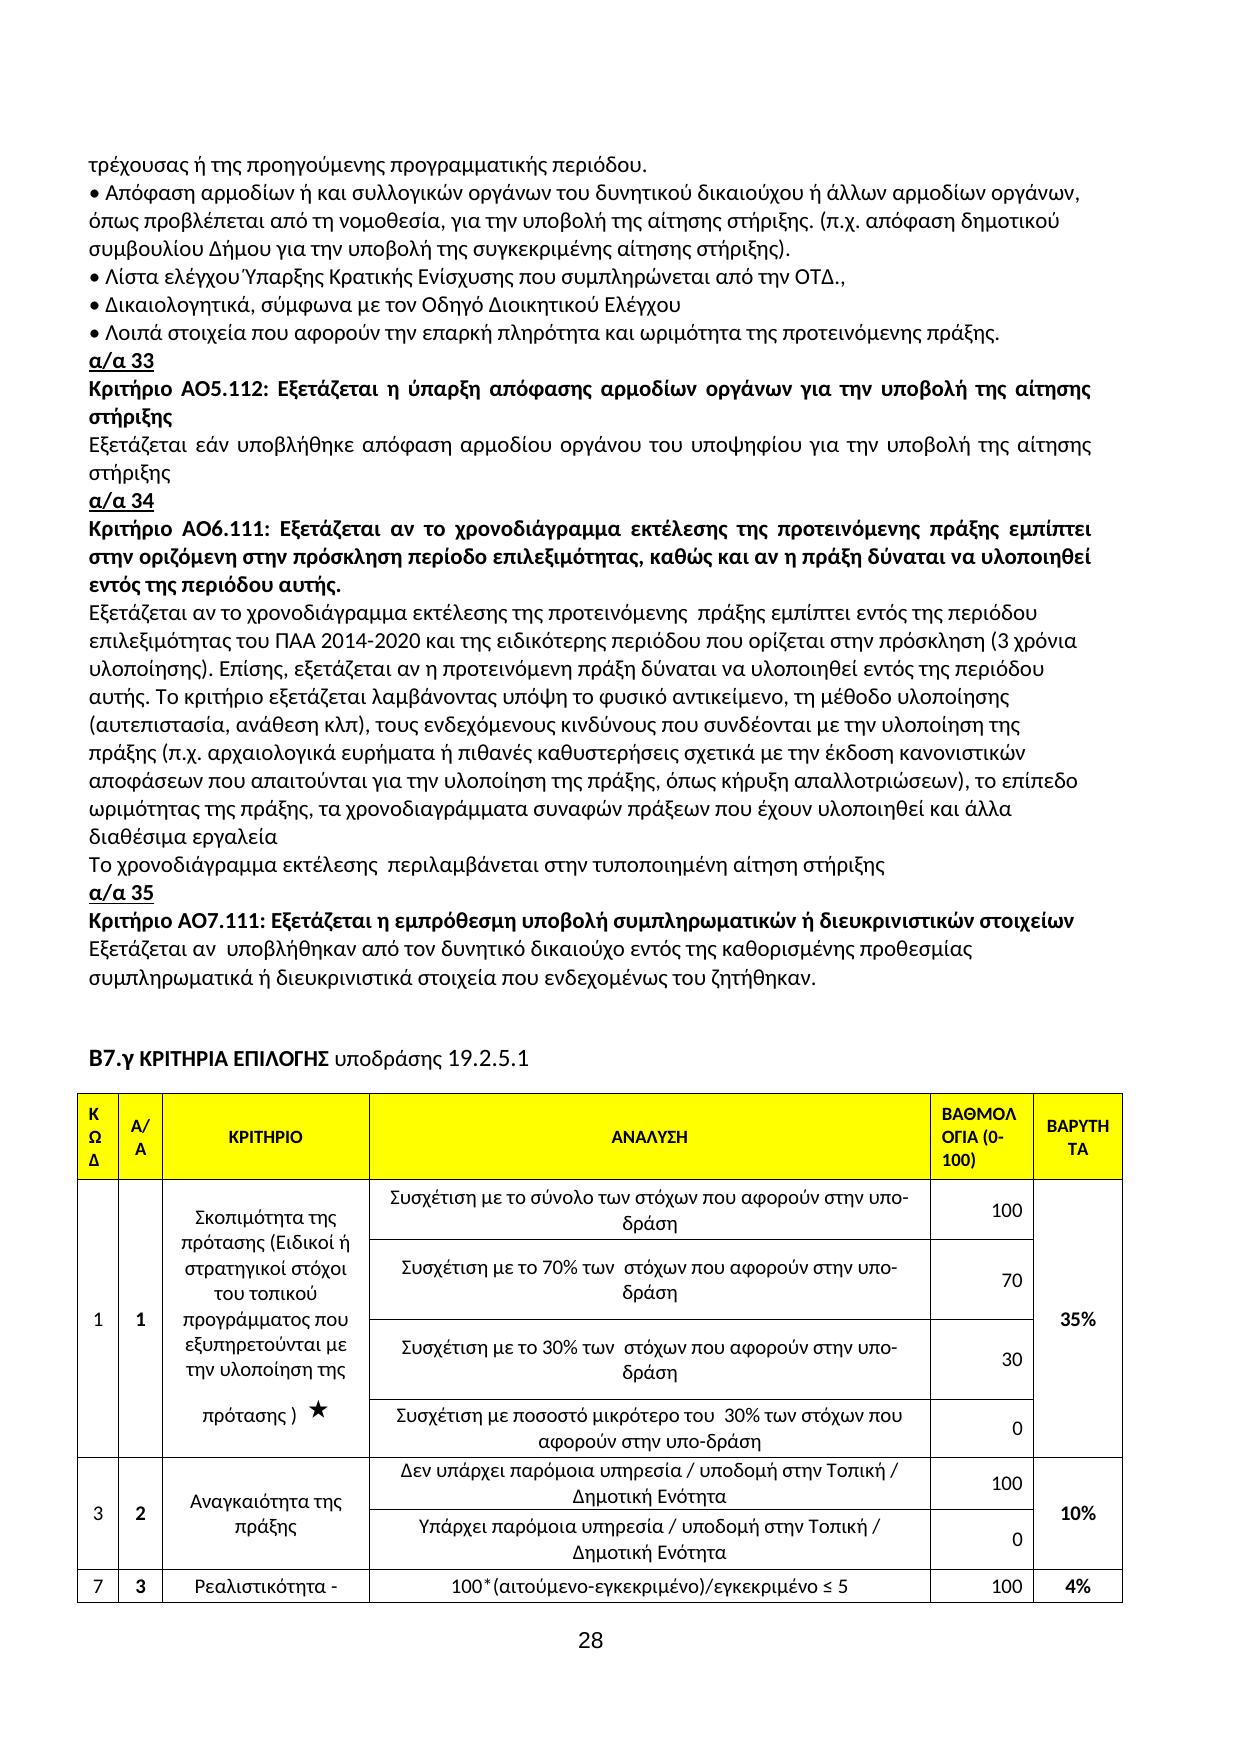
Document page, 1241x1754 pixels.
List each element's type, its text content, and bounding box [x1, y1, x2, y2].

table_cell 100 [931, 1458, 1033, 1508]
table_cell 0 [931, 1400, 1033, 1457]
table_cell 7 [78, 1570, 118, 1602]
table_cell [163, 1570, 369, 1602]
table_cell 70 [931, 1240, 1033, 1319]
table_cell Συσχέτιση με το 30% των στόχων που αφορούν στην υπο-δράση [370, 1320, 930, 1399]
table_cell Υπάρχει παρόμοια υπηρεσία / υποδομή στην Τοπική / Δημοτική Ενότητα [370, 1510, 930, 1569]
table_cell 3 [119, 1570, 162, 1602]
table_cell 10% [1034, 1458, 1122, 1569]
table_header ΒΑΡΥΤΗΤΑ [1034, 1094, 1122, 1179]
text Κριτήριο ΑΟ5.112: Εξετάζεται η ύπαρξη απόφασης αρμοδίων οργάνων για την υποβολή της αίτησης στήριξης [89, 374, 1092, 430]
table_cell Συσχέτιση με το σύνολο των στόχων που αφορούν στην υπο-δράση [370, 1180, 930, 1239]
table_header ΚΡΙΤΗΡΙΟ [163, 1094, 369, 1179]
table_header ΒΑΘΜΟΛΟΓΙΑ (0-100) [931, 1094, 1033, 1179]
table_cell Συσχέτιση με το 70% των στόχων που αφορούν στην υπο-δράση [370, 1240, 930, 1319]
text α/α 33 [89, 346, 1092, 374]
text Κριτήριο ΑΟ6.111: Εξετάζεται αν το χρονοδιάγραμμα εκτέλεσης της προτεινόμενης πράξης εμπίπτει στην οριζόμενη στην πρόσκληση περίοδο επιλεξιμότητας, καθώς και αν η πράξη δύναται να υλοποιηθεί εντός της περιόδου αυτής. [89, 514, 1092, 598]
table_cell 2 [119, 1458, 162, 1569]
table_header ΚΩΔ [78, 1094, 118, 1179]
text Εξετάζεται αν το χρονοδιάγραμμα εκτέλεσης της προτεινόμενης πράξης εμπίπτει εντός της περιόδου επιλεξιμότητας του ΠΑΑ 2014-2020 και της ειδικότερης περιόδου που ορίζεται στην πρόσκληση (3 χρόνια υλοποίησης). Επίσης, εξετάζεται αν η προτεινόμενη πράξη δύναται να υλοποιηθεί εντός της περιόδου αυτής. Το κριτήριο εξετάζεται λαμβάνοντας υπόψη το φυσικό αντικείμενο, τη μέθοδο υλοποίησης (αυτεπιστασία, ανάθεση κλπ), τους ενδεχόμενους κινδύνους που συνδέονται με την υλοποίηση της πράξης (π.χ. αρχαιολογικά ευρήματα ή πιθανές καθυστερήσεις σχετικά με την έκδοση κανονιστικών αποφάσεων που απαιτούνται για την υλοποίηση της πράξης, όπως κήρυξη απαλλοτριώσεων), το επίπεδο ωριμότητας της πράξης, τα χρονοδιαγράμματα συναφών πράξεων που έχουν υλοποιηθεί και άλλα διαθέσιμα εργαλεία Το χρονοδιάγραμμα εκτέλεσης περιλαμβάνεται στην τυποποιημένη αίτηση στήριξης [89, 598, 1092, 878]
table_cell Αναγκαιότητα της πράξης [163, 1458, 369, 1569]
table_cell Δεν υπάρχει παρόμοια υπηρεσία / υποδομή στην Τοπική / Δημοτική Ενότητα [370, 1458, 930, 1508]
table_cell 4% [1034, 1570, 1122, 1602]
table_header ΑΝΑΛΥΣΗ [370, 1094, 930, 1179]
table_cell 0 [931, 1510, 1033, 1569]
table_cell Σκοπιμότητα της πρότασης (Ειδικοί ή στρατηγικοί στόχοι του τοπικού προγράμματος που εξυπηρετούνται με την υλοποίηση της πρότασης ) ٭ [163, 1180, 369, 1457]
text Κριτήριο ΑΟ7.111: Εξετάζεται η εμπρόθεσμη υποβολή συμπληρωματικών ή διευκρινιστικών στοιχείων [89, 907, 1092, 934]
table_cell 3 [78, 1458, 118, 1569]
table_cell 1 [78, 1180, 118, 1457]
text Εξετάζεται αν υποβλήθηκαν από τον δυνητικό δικαιούχο εντός της καθορισμένης προθεσμίας συμπληρωματικά ή διευκρινιστικά στοιχεία που ενδεχομένως του ζητήθηκαν. [89, 934, 1092, 991]
text Β7.γ ΚΡΙΤΗΡΙΑ ΕΠΙΛΟΓΗΣ υποδράσης 19.2.5.1 [89, 1042, 1092, 1072]
table_cell Συσχέτιση με ποσοστό μικρότερο του 30% των στόχων που αφορούν στην υπο-δράση [370, 1400, 930, 1457]
text α/α 35 [89, 878, 1092, 907]
text Εξετάζεται εάν υποβλήθηκε απόφαση αρμοδίου οργάνου του υποψηφίου για την υποβολή της αίτησης στήριξης [89, 430, 1092, 486]
table_cell 100*(αιτούμενο-εγκεκριμένο)/εγκεκριμένο ≤ 5 [370, 1570, 930, 1602]
table_cell 1 [119, 1180, 162, 1457]
table_cell 35% [1034, 1180, 1122, 1457]
table_header A/A [119, 1094, 162, 1179]
text α/α 34 [89, 486, 1092, 514]
table_cell 30 [931, 1320, 1033, 1399]
table_cell 100 [931, 1180, 1033, 1239]
table_cell 100 [931, 1570, 1033, 1602]
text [89, 150, 1092, 346]
